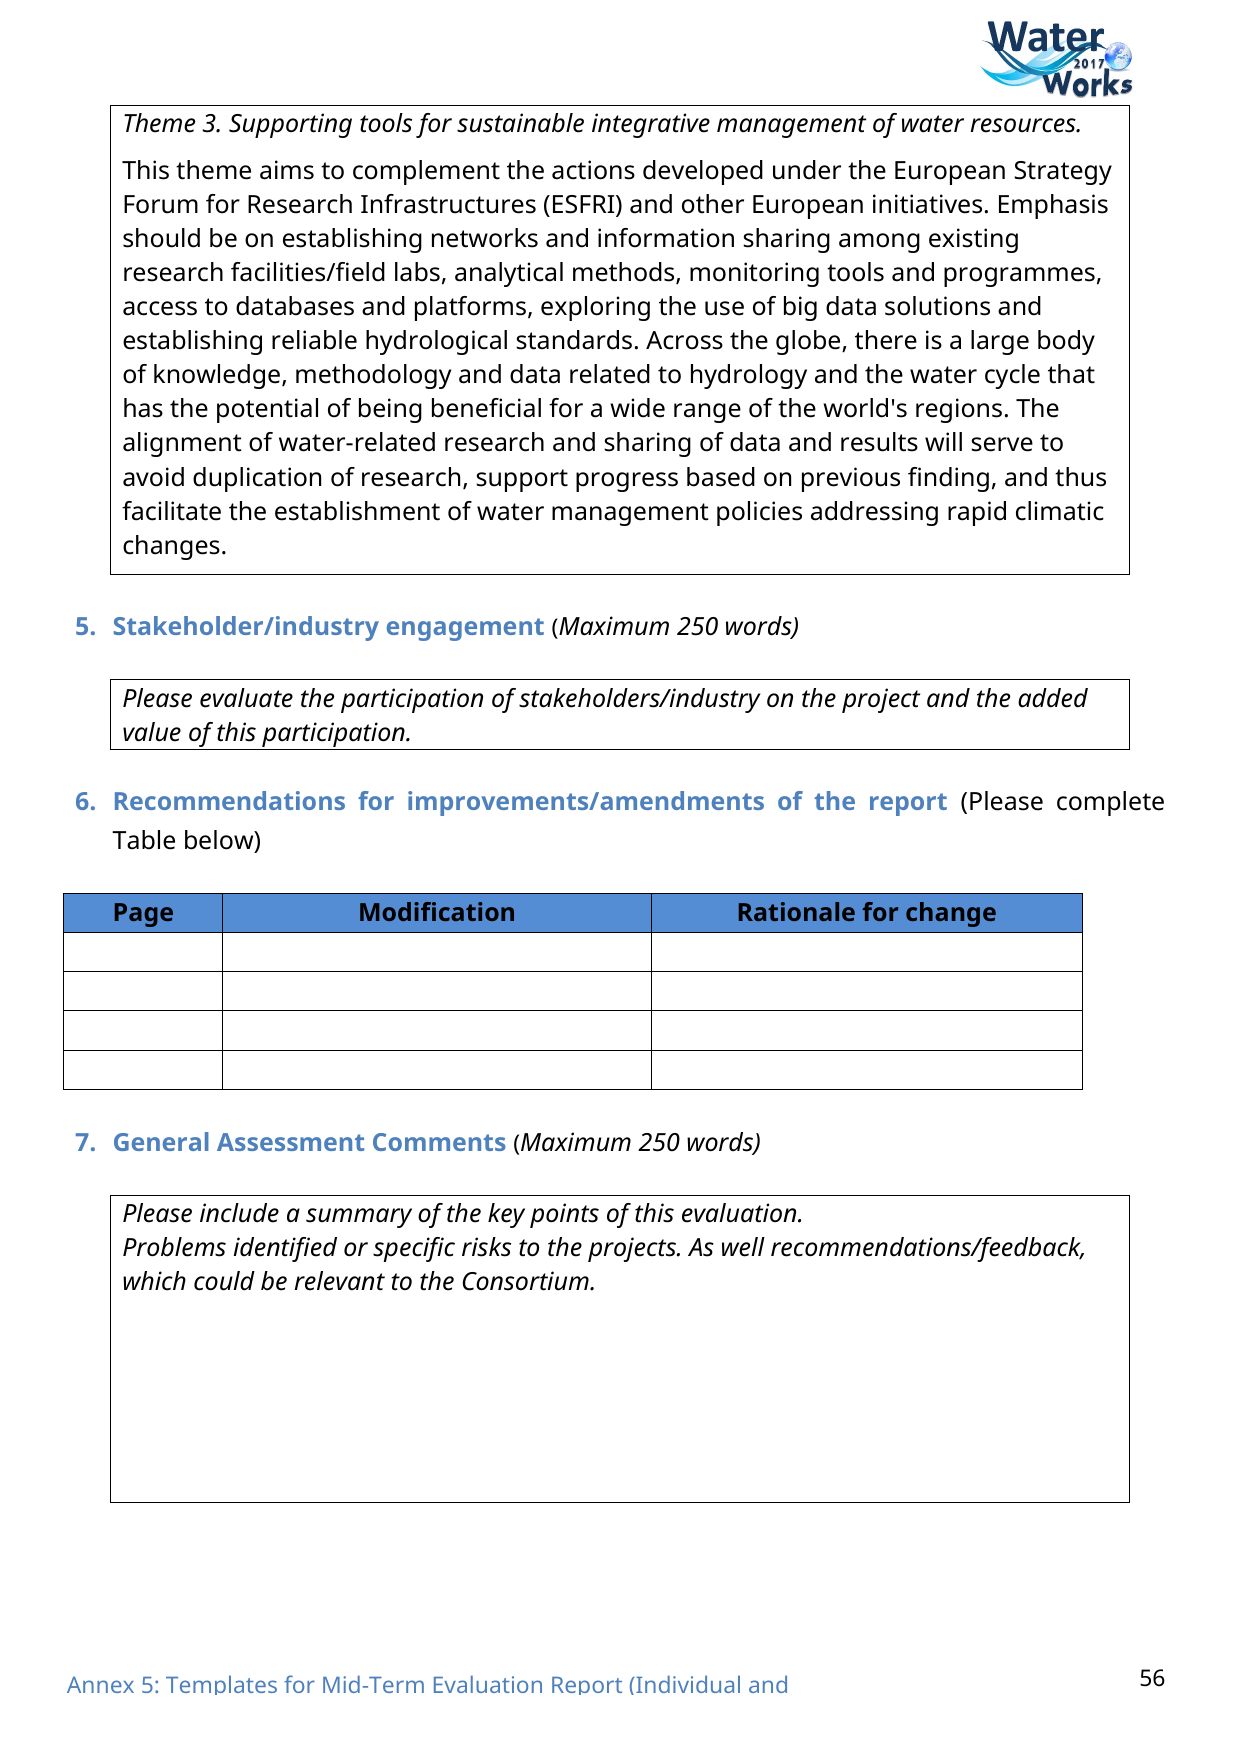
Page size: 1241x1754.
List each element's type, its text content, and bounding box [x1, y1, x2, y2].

table_cell [64, 972, 222, 1010]
table_header Please include a summary of the key points of this evaluation. Problems identified or specific risks to the projects. As well recommendations/feedback, which could be relevant to the Consortium. [111, 1196, 1129, 1502]
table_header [111, 106, 1129, 574]
list General Assessment Comments (Maximum 250 words) [75, 1124, 1165, 1158]
list Stakeholder/industry engagement (Maximum 250 words) [75, 609, 1165, 643]
table_cell [223, 933, 651, 971]
table_cell [64, 1011, 222, 1050]
table_header Page [64, 894, 222, 932]
table_cell [223, 972, 651, 1010]
table_cell [64, 933, 222, 971]
table_cell [652, 1011, 1082, 1050]
table_cell [223, 1051, 651, 1089]
table_cell [652, 933, 1082, 971]
table_header Modification [223, 894, 651, 932]
table_cell [223, 1011, 651, 1050]
table_header Please evaluate the participation of stakeholders/industry on the project and the added value of this participation. [111, 680, 1129, 748]
table_header Rationale for change [652, 894, 1082, 932]
table_cell [652, 1051, 1082, 1089]
picture [978, 19, 1135, 98]
subtitle Recommendations for improvements/amendments of the report (Please complete Table below) [75, 784, 1165, 857]
table_cell [652, 972, 1082, 1010]
table_cell [64, 1051, 222, 1089]
